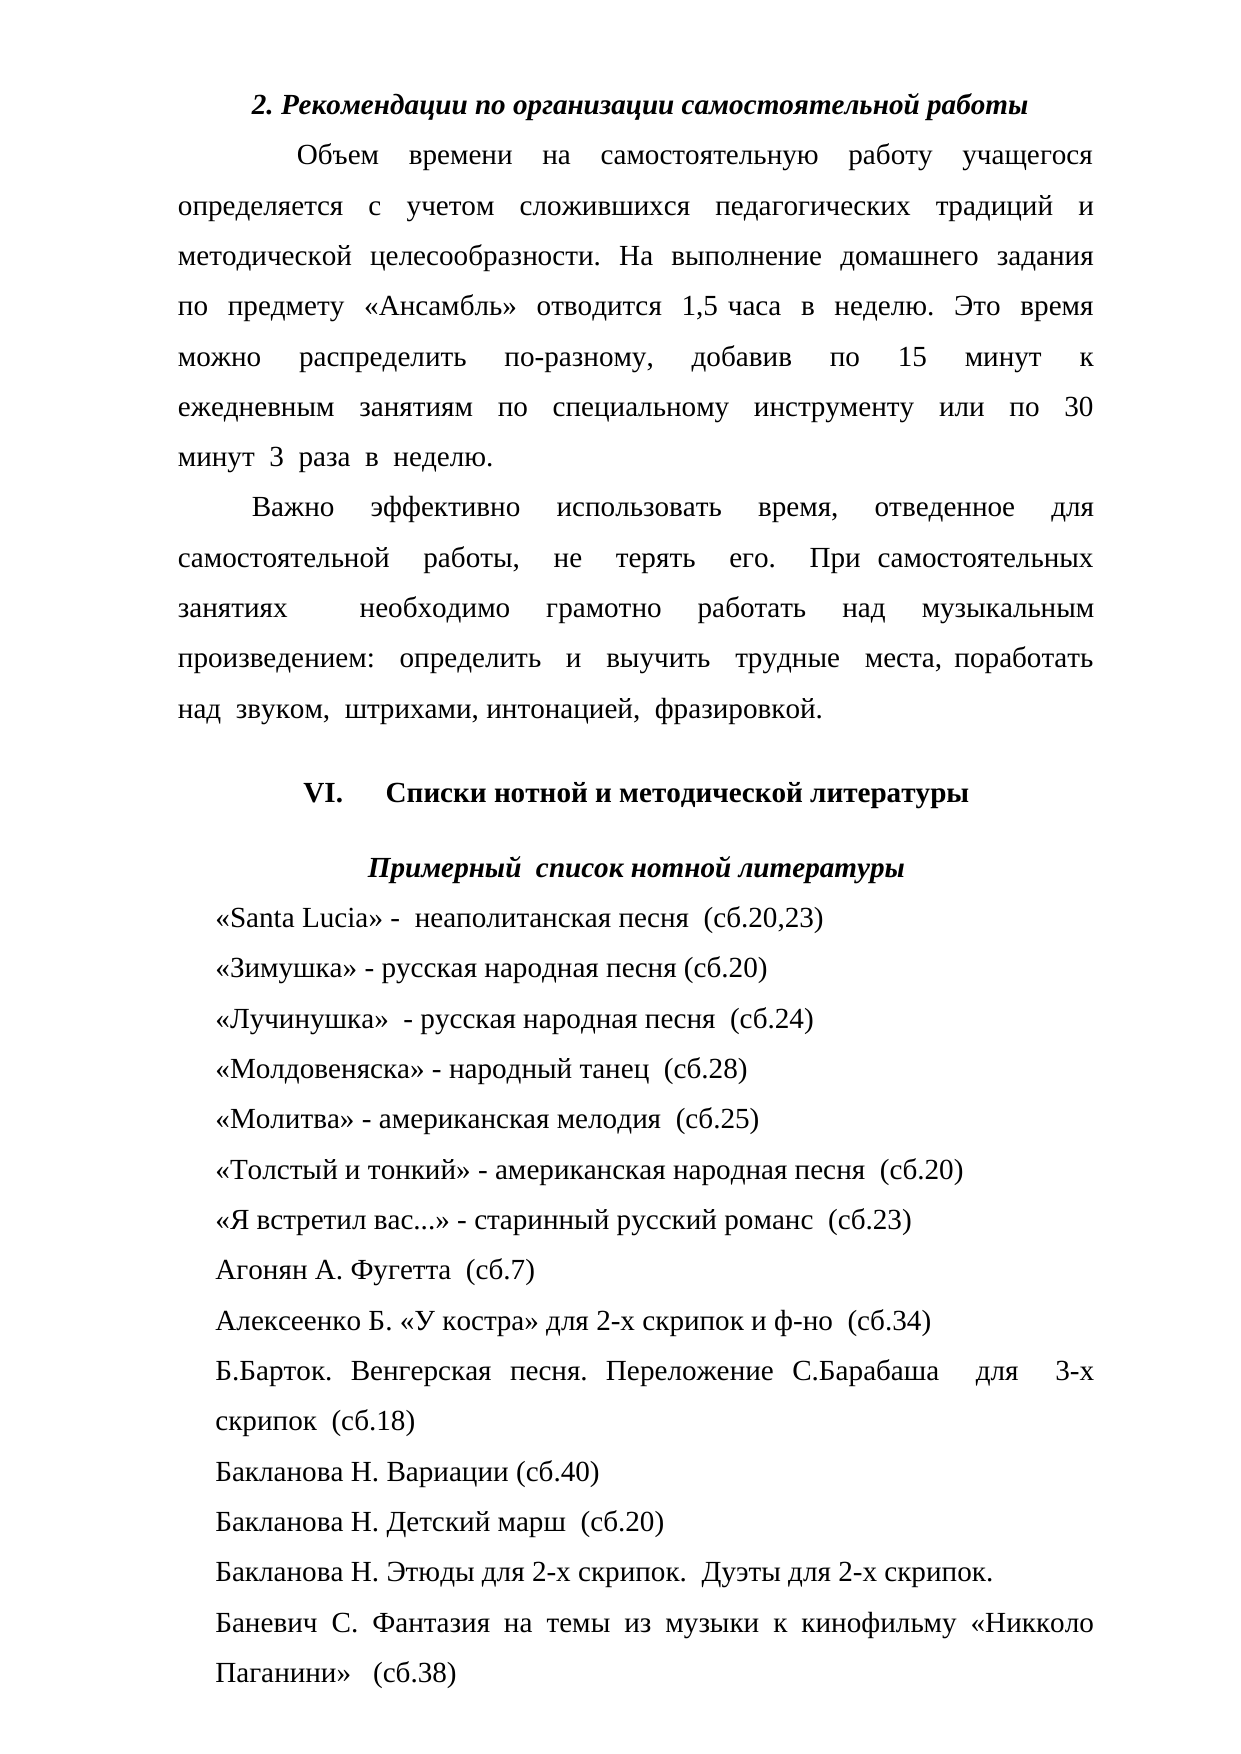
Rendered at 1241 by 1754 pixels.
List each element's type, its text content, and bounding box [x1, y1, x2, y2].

text Бакланова Н. Вариации (сб.40) [215, 1454, 1095, 1487]
text «Молдовеняска» - народный танец (сб.28) [215, 1051, 1095, 1085]
text 2. Рекомендации по организации самостоятельной работы [178, 87, 1095, 121]
text Бакланова Н. Этюды для 2-х скрипок. Дуэты для 2-х скрипок. [215, 1554, 1095, 1588]
text Агонян А. Фугетта (сб.7) [215, 1252, 1095, 1286]
text Важно эффективно использовать время, отведенное для самостоятельной работы, не терять его. При самостоятельных занятиях необходимо грамотно работать над музыкальным произведением: определить и выучить трудные места, поработать над звуком, штрихами, интонацией, фразировкой. [178, 489, 1095, 724]
text Бакланова Н. Детский марш (сб.20) [215, 1504, 1095, 1538]
text Б.Барток. Венгерская песня. Переложение С.Барабаша для 3-х скрипок (сб.18) [215, 1353, 1095, 1437]
text Алексеенко Б. «У костра» для 2-х скрипок и ф-но (сб.34) [215, 1303, 1095, 1336]
text Объем времени на самостоятельную работу учащегося определяется с учетом сложившихся педагогических традиций и методической целесообразности. На выполнение домашнего задания по предмету «Ансамбль» отводится 1,5 часа в неделю. Это время можно распределить по-разному, добавив по 15 минут к ежедневным занятиям по специальному инструменту или по 30 минут 3 раза в неделю. [178, 137, 1095, 473]
text Баневич С. Фантазия на темы из музыки к кинофильму «Никколо Паганини» (сб.38) [215, 1605, 1095, 1688]
text «Я встретил вас...» - старинный русский романс (сб.23) [215, 1202, 1095, 1236]
text VI. Списки нотной и методической литературы [178, 775, 1095, 808]
text «Зимушка» - русская народная песня (сб.20) [215, 951, 1095, 984]
list Примерный список нотной литературы [178, 850, 1095, 883]
text «Толстый и тонкий» - американская народная песня (сб.20) [215, 1152, 1095, 1185]
text «Santa Lucia» - неаполитанская песня (сб.20,23) [215, 900, 1095, 934]
text «Лучинушка» - русская народная песня (сб.24) [215, 1001, 1095, 1034]
text «Молитва» - американская мелодия (сб.25) [215, 1102, 1082, 1135]
